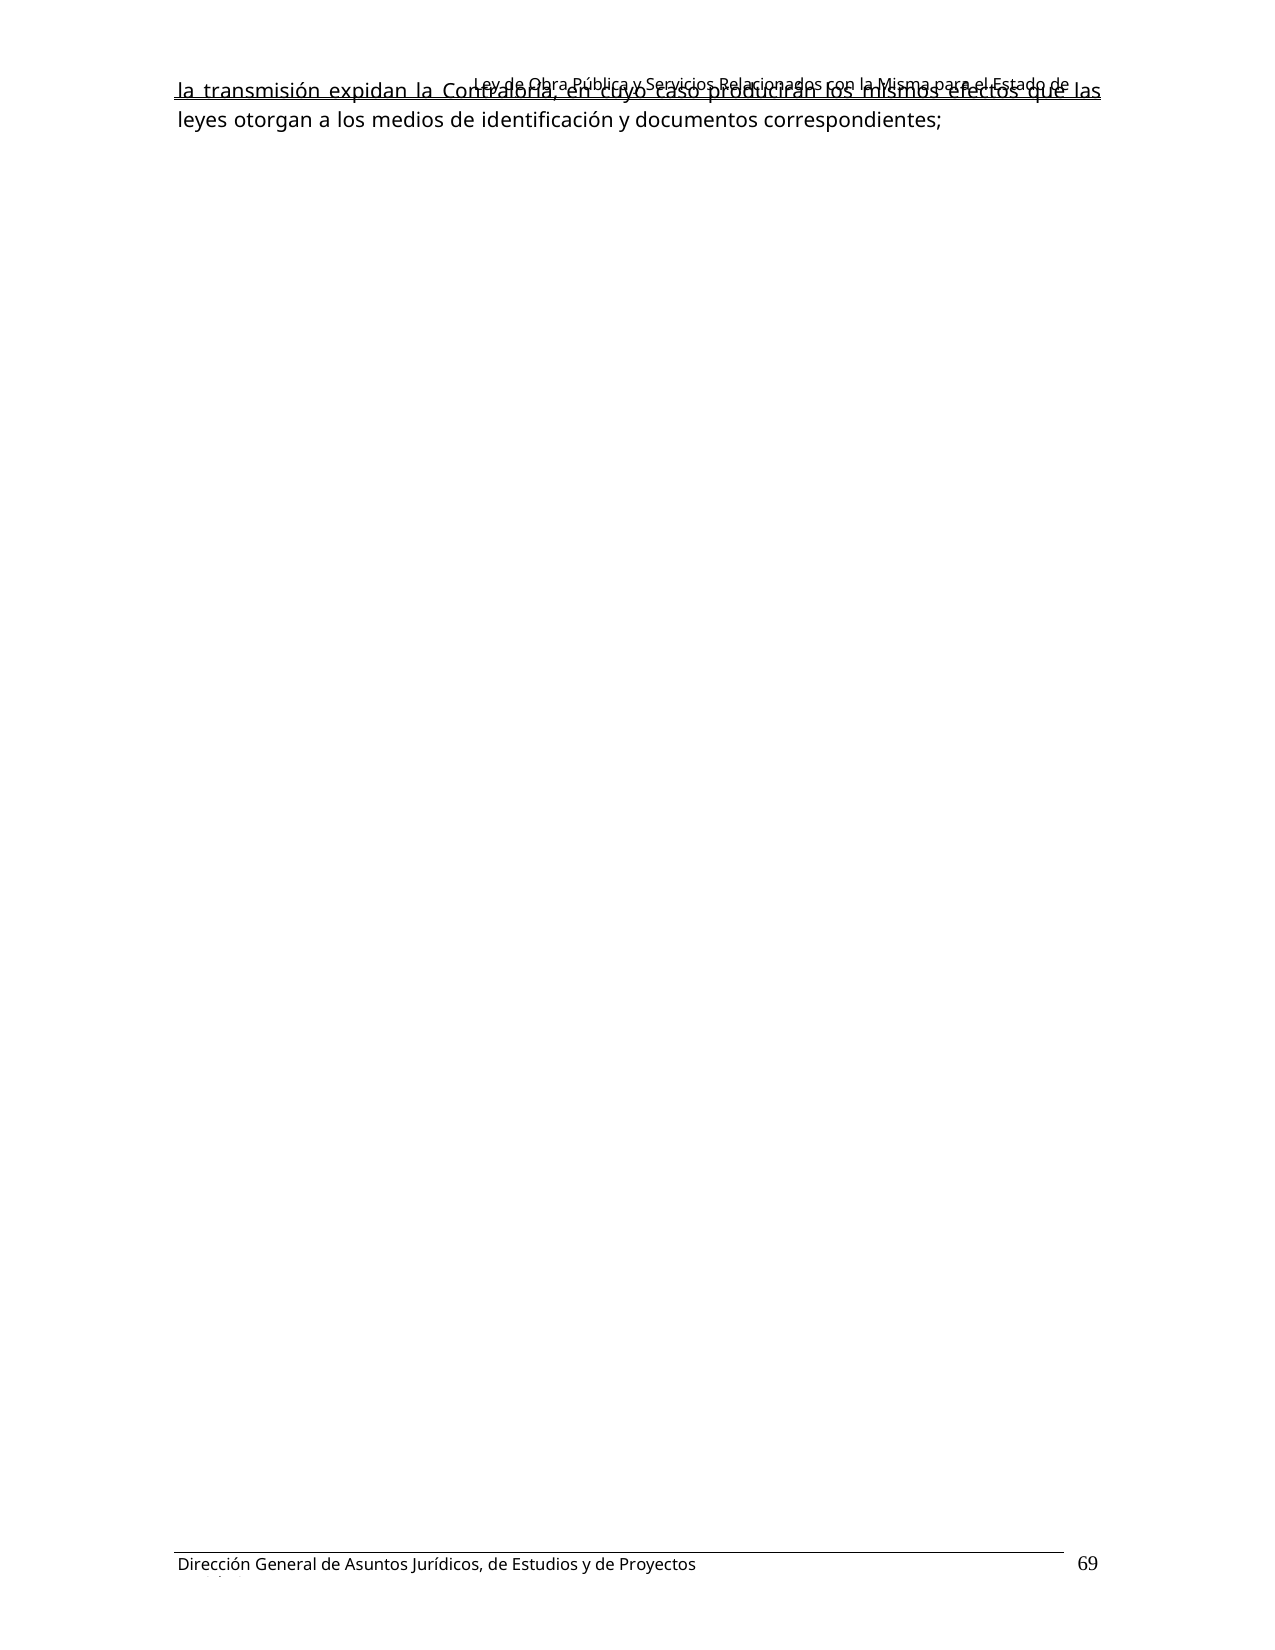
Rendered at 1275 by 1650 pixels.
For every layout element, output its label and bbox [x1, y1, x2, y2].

text [177, 76, 1102, 133]
